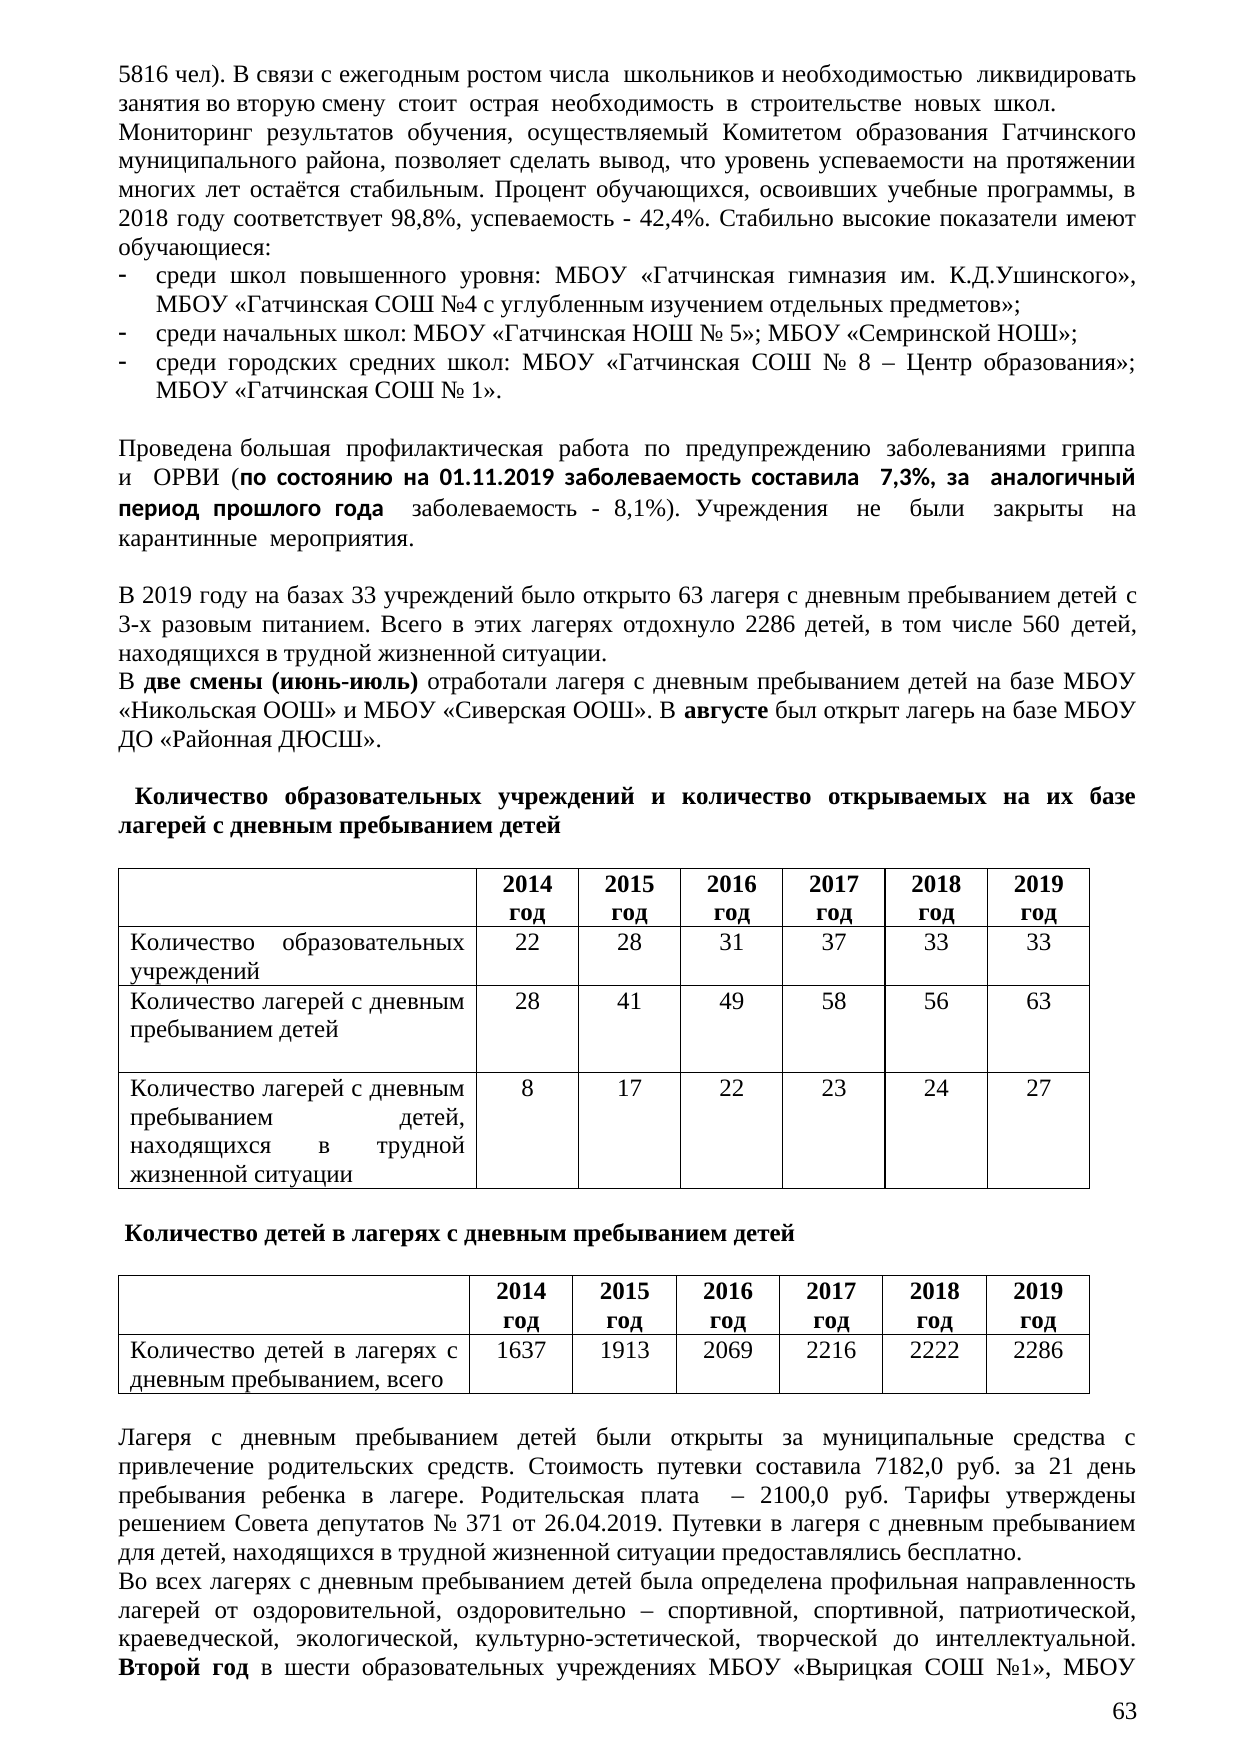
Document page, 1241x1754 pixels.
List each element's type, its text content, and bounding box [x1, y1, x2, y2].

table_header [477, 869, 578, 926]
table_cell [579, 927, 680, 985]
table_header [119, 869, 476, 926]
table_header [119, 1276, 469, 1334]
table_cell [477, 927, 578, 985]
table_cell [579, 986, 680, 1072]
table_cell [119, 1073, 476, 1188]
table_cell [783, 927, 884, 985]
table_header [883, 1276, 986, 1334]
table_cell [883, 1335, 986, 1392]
text В 2019 году на базах 33 учреждений было открыто 63 лагеря с дневным пребыванием детей c 3-х разовым питанием. Всего в этих лагерях отдохнуло 2286 детей, в том числе 560 детей, находящихся в трудной жизненной ситуации. [118, 580, 1137, 666]
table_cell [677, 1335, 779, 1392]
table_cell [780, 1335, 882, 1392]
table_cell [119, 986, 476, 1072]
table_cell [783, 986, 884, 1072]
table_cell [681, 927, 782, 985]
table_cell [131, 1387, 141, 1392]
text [118, 1566, 1137, 1681]
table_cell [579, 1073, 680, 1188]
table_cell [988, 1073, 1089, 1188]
text Проведена большая профилактическая работа по предупреждению заболеваниями гриппа и ОРВИ (по состоянию на 01.11.2019 заболеваемость составила 7,3%, за аналогичный период прошлого года заболеваемость - 8,1%). Учреждения не были закрыты на карантинные мероприятия. [118, 433, 1137, 551]
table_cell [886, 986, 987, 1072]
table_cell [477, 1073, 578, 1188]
list среди школ повышенного уровня: МБОУ «Гатчинская гимназия им. К.Д.Ушинского», МБОУ «Гатчинская СОШ №4 с углубленным изучением отдельных предметов»; [118, 260, 1137, 318]
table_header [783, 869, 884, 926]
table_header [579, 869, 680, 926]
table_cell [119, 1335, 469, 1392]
text Лагеря с дневным пребыванием детей были открыты за муниципальные средства с привлечение родительских средств. Стоимость путевки составила 7182,0 руб. за 21 день пребывания ребенка в лагере. Родительская плата – 2100,0 руб. Тарифы утверждены решением Совета депутатов № 371 от 26.04.2019. Путевки в лагеря с дневным пребыванием для детей, находящихся в трудной жизненной ситуации предоставлялись бесплатно. [118, 1422, 1137, 1566]
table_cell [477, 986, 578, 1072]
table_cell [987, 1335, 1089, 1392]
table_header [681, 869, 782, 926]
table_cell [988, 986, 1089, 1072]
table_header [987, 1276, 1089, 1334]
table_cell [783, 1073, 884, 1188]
list среди начальных школ: МБОУ «Гатчинская НОШ № 5»; МБОУ «Семринской НОШ»; [118, 318, 1137, 347]
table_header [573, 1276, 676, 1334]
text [118, 59, 1137, 117]
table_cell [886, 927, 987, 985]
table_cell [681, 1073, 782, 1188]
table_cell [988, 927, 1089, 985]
text В две смены (июнь-июль) отработали лагеря с дневным пребыванием детей на базе МБОУ «Никольская ООШ» и МБОУ «Сиверская ООШ». В августе был открыт лагерь на базе МБОУ ДО «Районная ДЮСШ». [118, 666, 1137, 753]
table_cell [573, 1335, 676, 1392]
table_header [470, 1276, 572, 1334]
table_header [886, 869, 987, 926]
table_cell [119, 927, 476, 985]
text Количество детей в лагерях с дневным пребыванием детей [118, 1218, 1137, 1247]
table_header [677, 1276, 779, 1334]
list среди городских средних школ: МБОУ «Гатчинская СОШ № 8 – Центр образования»; МБОУ «Гатчинская СОШ № 1». [118, 347, 1137, 404]
text Мониторинг результатов обучения, осуществляемый Комитетом образования Гатчинского муниципального района, позволяет сделать вывод, что уровень успеваемости на протяжении многих лет остаётся стабильным. Процент обучающихся, освоивших учебные программы, в 2018 году соответствует 98,8%, успеваемость - 42,4%. Стабильно высокие показатели имеют обучающиеся: [118, 117, 1137, 260]
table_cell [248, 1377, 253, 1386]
text Количество образовательных учреждений и количество открываемых на их базе лагерей с дневным пребыванием детей [118, 781, 1137, 839]
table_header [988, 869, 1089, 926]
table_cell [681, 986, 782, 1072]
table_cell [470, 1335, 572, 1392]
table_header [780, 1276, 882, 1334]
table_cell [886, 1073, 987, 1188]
